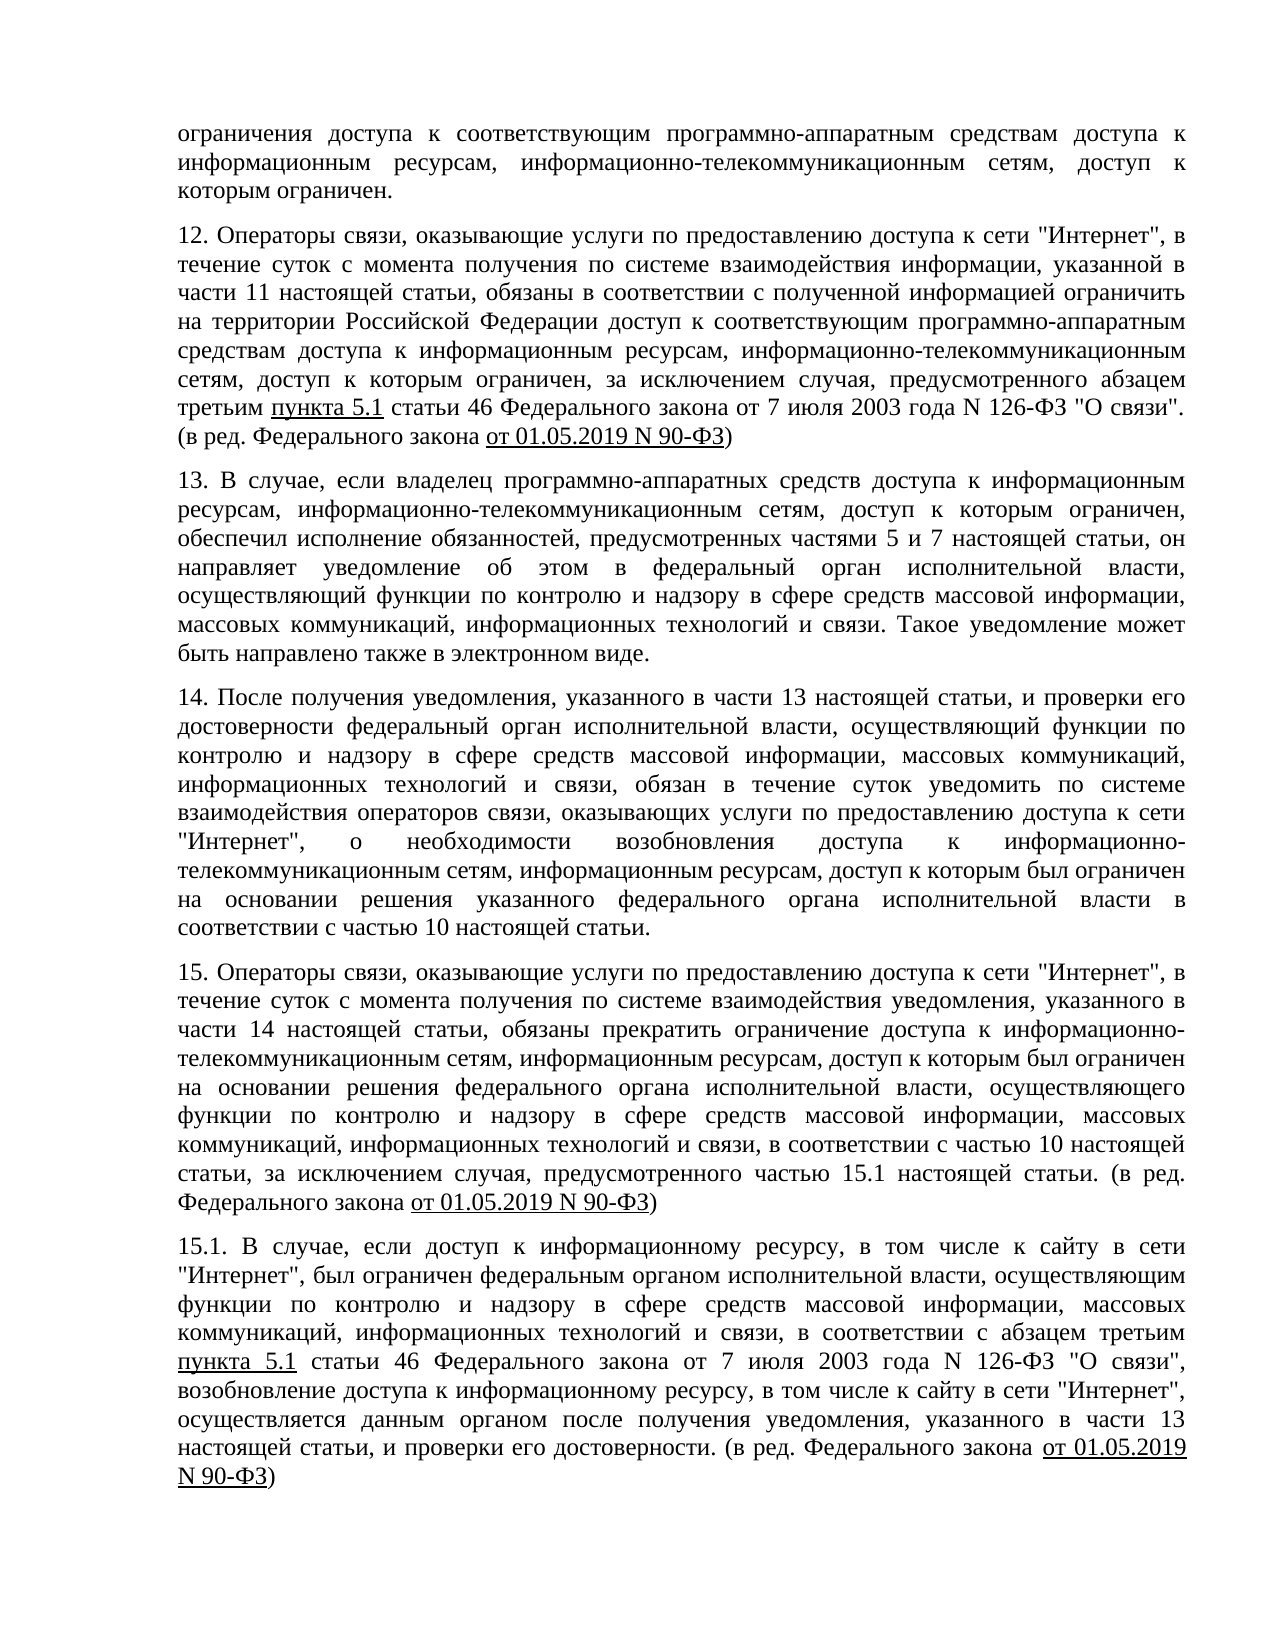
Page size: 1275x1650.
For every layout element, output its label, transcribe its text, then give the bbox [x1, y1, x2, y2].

text 15.1. В случае, если доступ к информационному ресурсу, в том числе к сайту в сети "Интернет", был ограничен федеральным органом исполнительной власти, осуществляющим функции по контролю и надзору в сфере средств массовой информации, массовых коммуникаций, информационных технологий и связи, в соответствии с абзацем третьим пункта 5.1 статьи 46 Федерального закона от 7 июля 2003 года N 126-ФЗ "О связи", возобновление доступа к информационному ресурсу, в том числе к сайту в сети "Интернет", осуществляется данным органом после получения уведомления, указанного в части 13 настоящей статьи, и проверки его достоверности. (в ред. Федерального закона от 01.05.2019 N 90-ФЗ) [177, 1231, 1186, 1490]
text 14. После получения уведомления, указанного в части 13 настоящей статьи, и проверки его достоверности федеральный орган исполнительной власти, осуществляющий функции по контролю и надзору в сфере средств массовой информации, массовых коммуникаций, информационных технологий и связи, обязан в течение суток уведомить по системе взаимодействия операторов связи, оказывающих услуги по предоставлению доступа к сети "Интернет", о необходимости возобновления доступа к информационно-телекоммуникационным сетям, информационным ресурсам, доступ к которым был ограничен на основании решения указанного федерального органа исполнительной власти в соответствии с частью 10 настоящей статьи. [177, 682, 1186, 941]
text 15. Операторы связи, оказывающие услуги по предоставлению доступа к сети "Интернет", в течение суток с момента получения по системе взаимодействия уведомления, указанного в части 14 настоящей статьи, обязаны прекратить ограничение доступа к информационно-телекоммуникационным сетям, информационным ресурсам, доступ к которым был ограничен на основании решения федерального органа исполнительной власти, осуществляющего функции по контролю и надзору в сфере средств массовой информации, массовых коммуникаций, информационных технологий и связи, в соответствии с частью 10 настоящей статьи, за исключением случая, предусмотренного частью 15.1 настоящей статьи. (в ред. Федерального закона от 01.05.2019 N 90-ФЗ) [177, 957, 1186, 1216]
text 13. В случае, если владелец программно-аппаратных средств доступа к информационным ресурсам, информационно-телекоммуникационным сетям, доступ к которым ограничен, обеспечил исполнение обязанностей, предусмотренных частями 5 и 7 настоящей статьи, он направляет уведомление об этом в федеральный орган исполнительной власти, осуществляющий функции по контролю и надзору в сфере средств массовой информации, массовых коммуникаций, информационных технологий и связи. Такое уведомление может быть направлено также в электронном виде. [177, 466, 1186, 667]
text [177, 118, 1186, 204]
text 12. Операторы связи, оказывающие услуги по предоставлению доступа к сети "Интернет", в течение суток с момента получения по системе взаимодействия информации, указанной в части 11 настоящей статьи, обязаны в соответствии с полученной информацией ограничить на территории Российской Федерации доступ к соответствующим программно-аппаратным средствам доступа к информационным ресурсам, информационно-телекоммуникационным сетям, доступ к которым ограничен, за исключением случая, предусмотренного абзацем третьим пункта 5.1 статьи 46 Федерального закона от 7 июля 2003 года N 126-ФЗ "О связи". (в ред. Федерального закона от 01.05.2019 N 90-ФЗ) [177, 220, 1186, 450]
